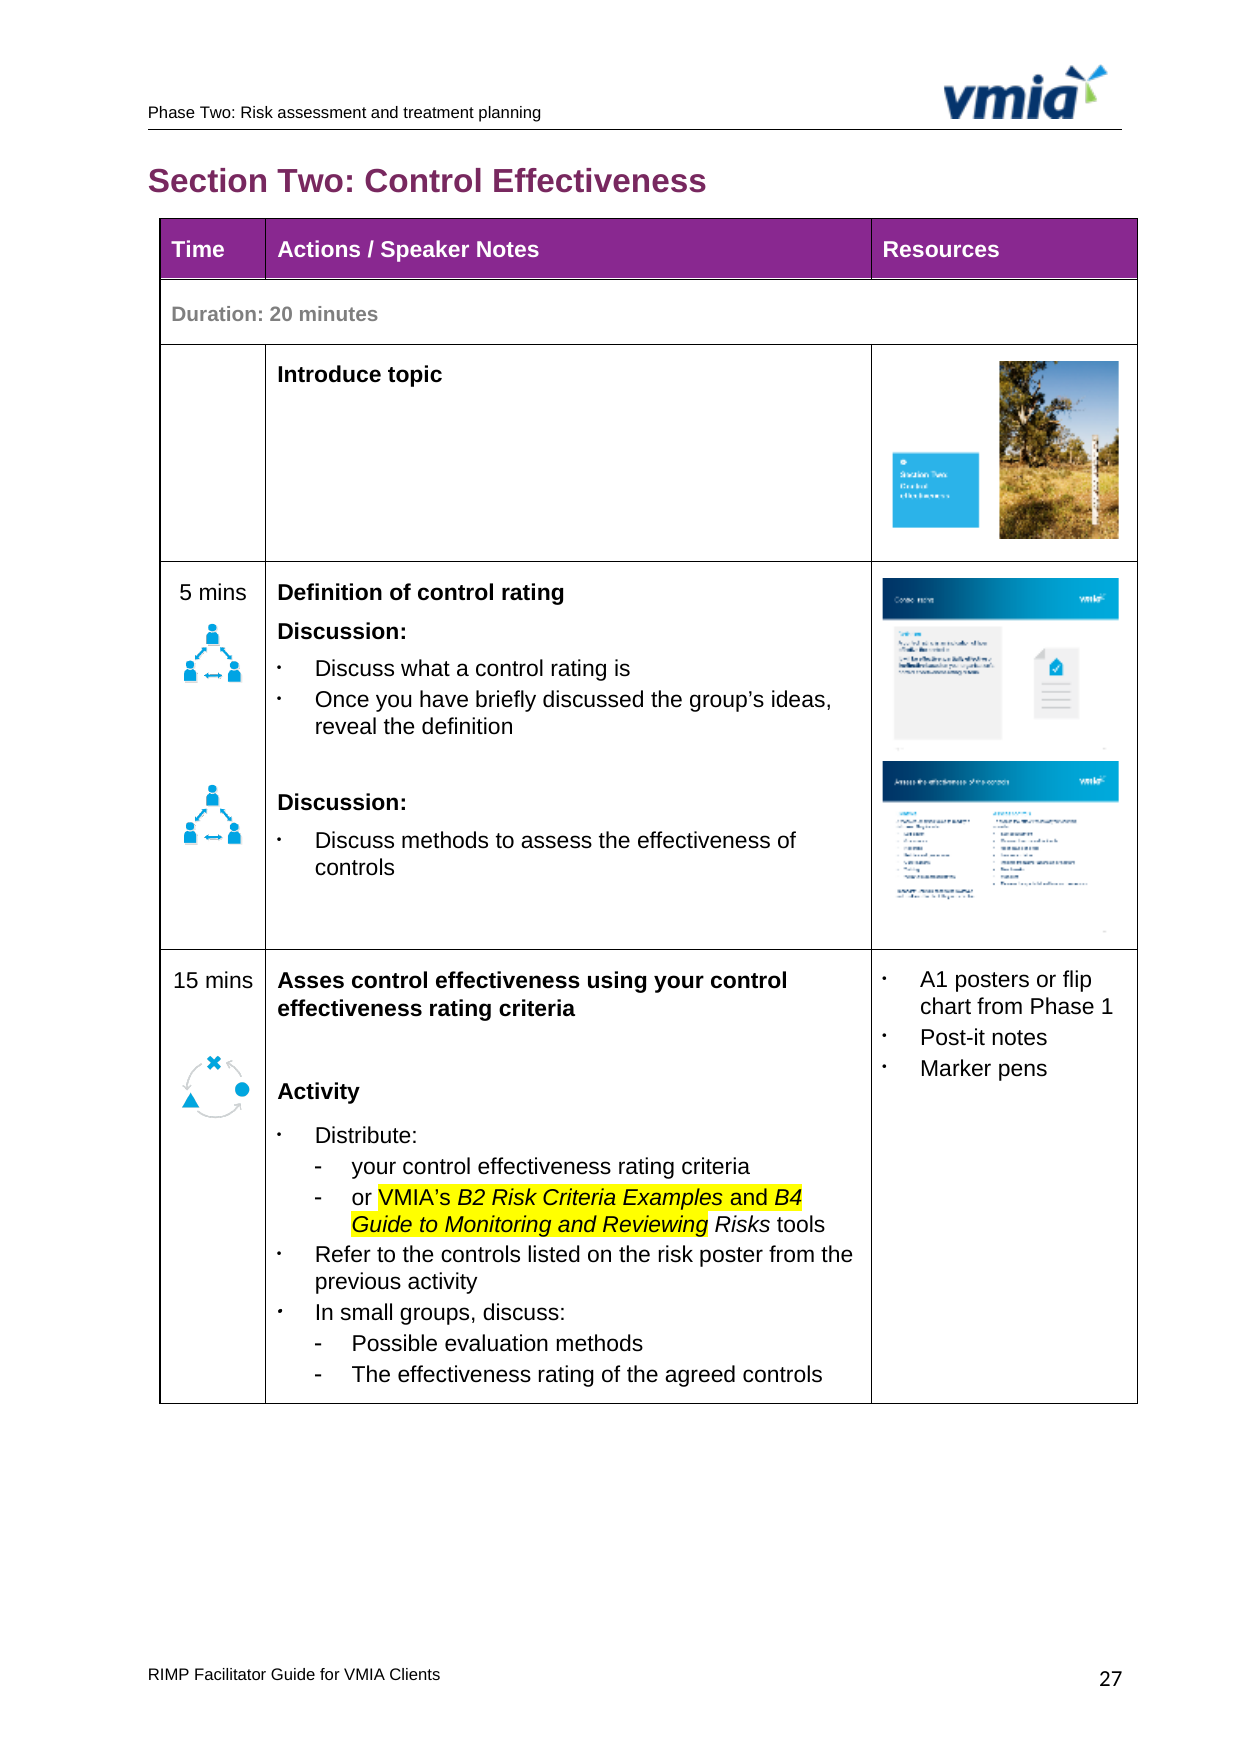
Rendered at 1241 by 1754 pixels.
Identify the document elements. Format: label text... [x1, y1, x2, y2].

picture [943, 64, 1108, 119]
subtitle Section Two: Control Effectiveness [148, 161, 1122, 199]
table_cell [161, 345, 265, 561]
picture [172, 616, 253, 691]
table_cell [872, 345, 1137, 561]
table_header Actions / Speaker Notes [266, 219, 871, 278]
picture [171, 1042, 260, 1131]
picture [1080, 778, 1103, 784]
table_cell Asses control effectiveness using your control effectiveness rating criteria Activity Distribute: your control effectiveness rating criteria or VMIA’s B2 Risk Criteria Examples and B4 Guide to Monitoring and Reviewing Risks tools Refer to the controls listed on the risk poster from the previous activity In small groups, discuss: Possible evaluation methods The effectiveness rating of the agreed controls [266, 950, 871, 1403]
table_cell 5 mins [161, 562, 265, 949]
picture [882, 361, 1119, 539]
picture [172, 777, 253, 853]
table_cell Duration: 20 minutes [161, 280, 1137, 344]
table_cell Definition of control rating Discussion: Discuss what a control rating is Once you have briefly discussed the group’s ideas, reveal the definition Discussion: Discuss methods to assess the effectiveness of controls [266, 562, 871, 949]
table_cell 15 mins [161, 950, 265, 1403]
table_cell A1 posters or flip chart from Phase 1 Post-it notes Marker pens [872, 950, 1137, 1403]
table_header Resources [872, 219, 1137, 278]
picture [882, 761, 1119, 939]
table_header Time [161, 219, 265, 278]
table_cell Introduce topic [266, 345, 871, 561]
table_cell [872, 562, 1137, 949]
picture [882, 578, 1119, 756]
picture [1080, 596, 1103, 602]
